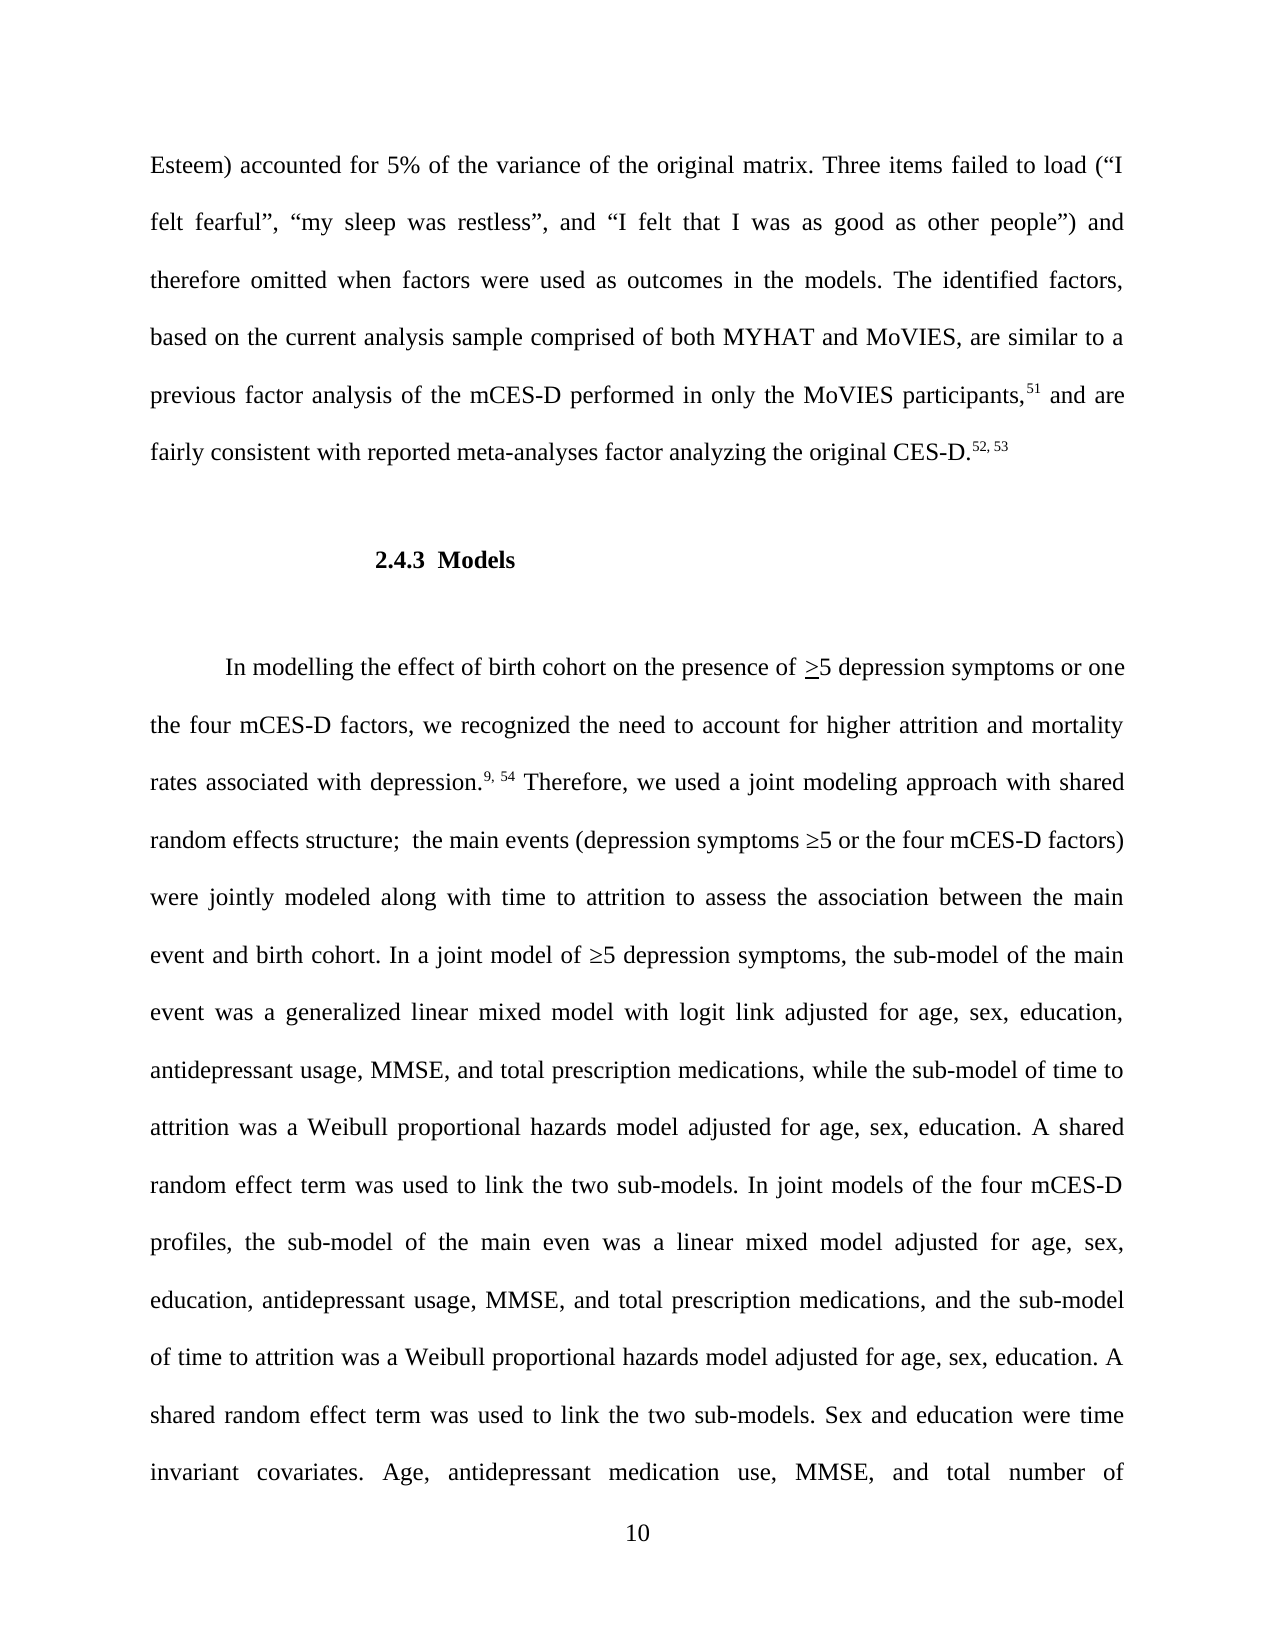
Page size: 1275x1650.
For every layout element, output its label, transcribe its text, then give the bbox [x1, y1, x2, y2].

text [150, 652, 1125, 1486]
subtitle Models [300, 545, 1125, 574]
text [150, 150, 1125, 466]
